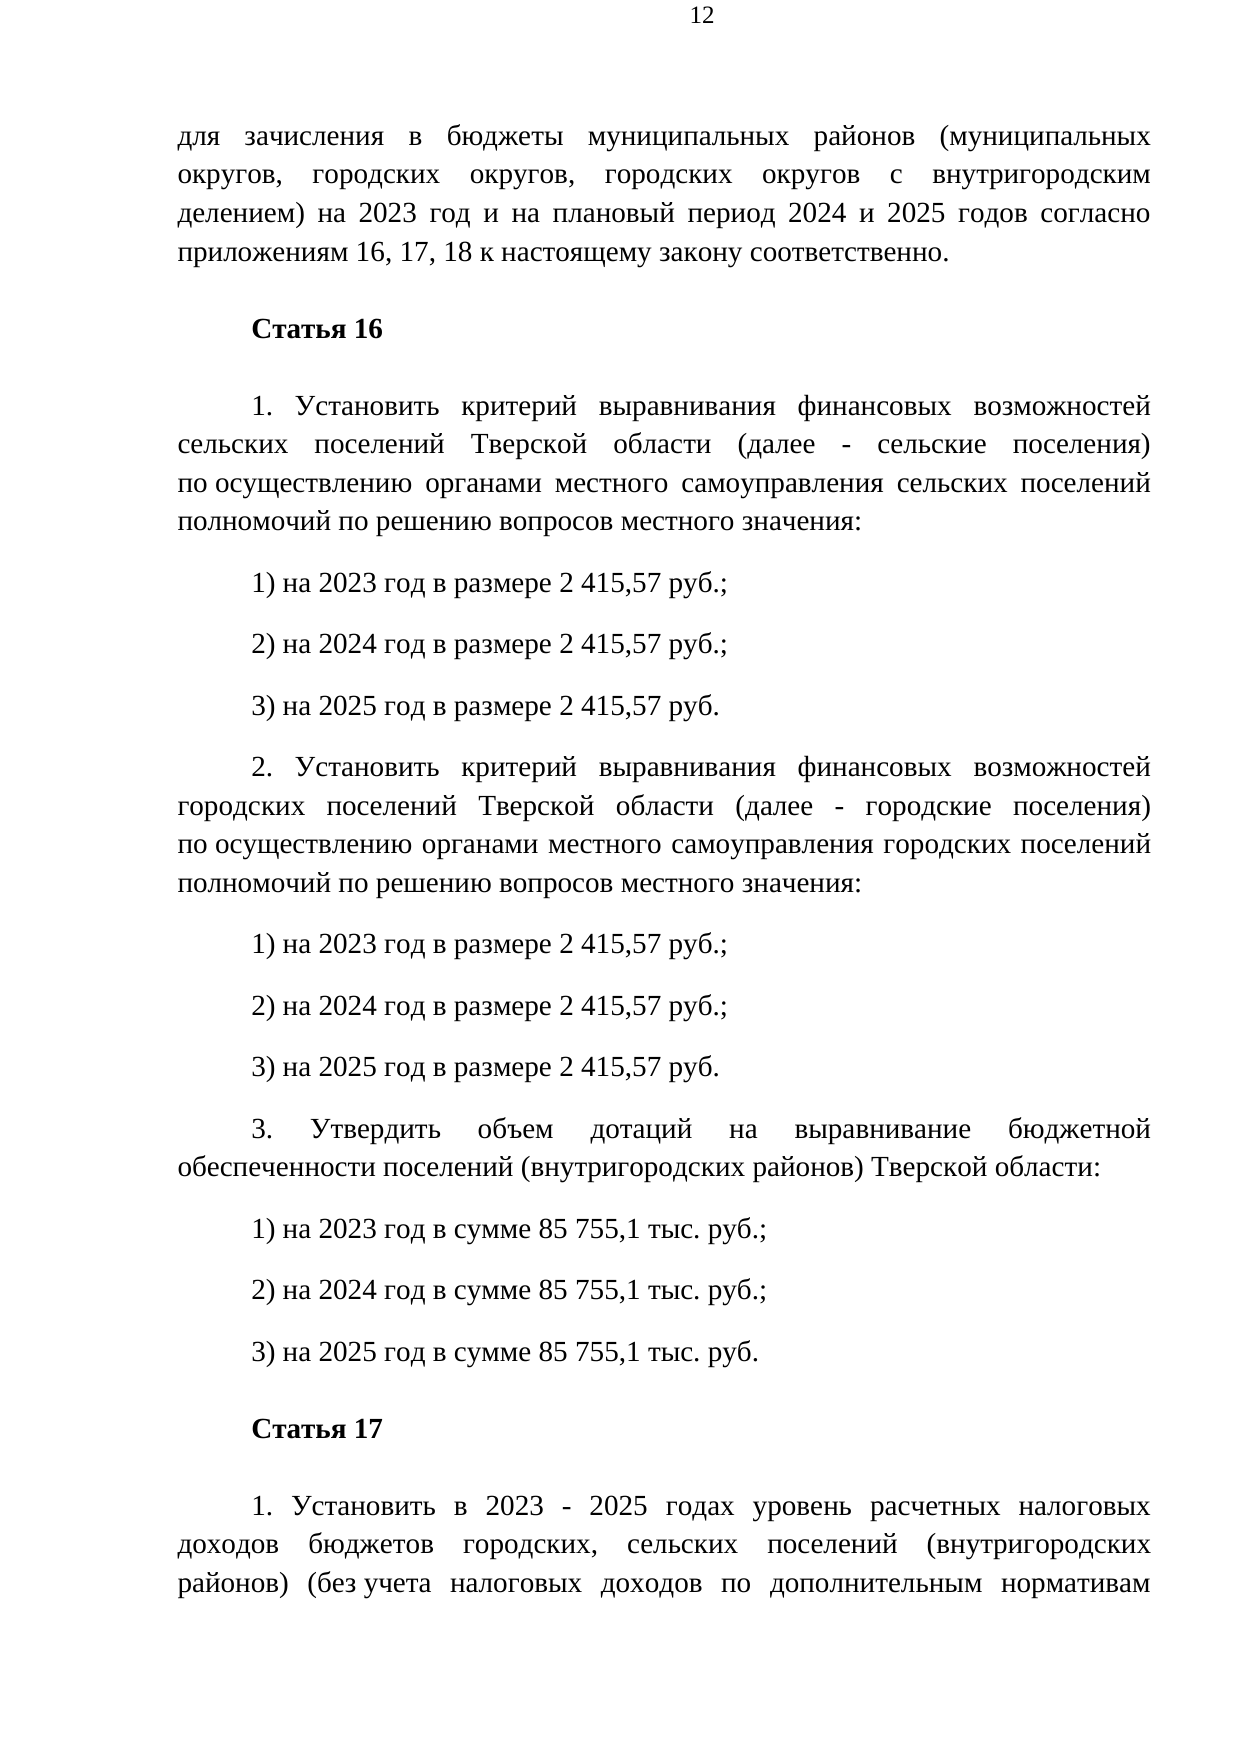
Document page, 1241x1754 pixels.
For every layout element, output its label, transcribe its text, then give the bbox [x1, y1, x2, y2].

text 3. Утвердить объем дотаций на выравнивание бюджетной обеспеченности поселений (внутригородских районов) Тверской области: [177, 1111, 1152, 1183]
text 3) на 2025 год в сумме 85 755,1 тыс. руб. [177, 1334, 1152, 1367]
text 1) на 2023 год в размере 2 415,57 руб.; [177, 565, 1152, 598]
text 1. Установить критерий выравнивания финансовых возможностей сельских поселений Тверской области (далее - сельские поселения) по осуществлению органами местного самоуправления сельских поселений полномочий по решению вопросов местного значения: [177, 388, 1152, 537]
text 2) на 2024 год в размере 2 415,57 руб.; [177, 626, 1152, 660]
text 3) на 2025 год в размере 2 415,57 руб. [177, 1049, 1152, 1083]
title Статья 16 [177, 311, 1152, 344]
title Статья 17 [177, 1411, 1152, 1444]
text 1) на 2023 год в размере 2 415,57 руб.; [177, 926, 1152, 960]
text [177, 118, 1152, 267]
text 2) на 2024 год в сумме 85 755,1 тыс. руб.; [177, 1272, 1152, 1306]
text 3) на 2025 год в размере 2 415,57 руб. [177, 688, 1152, 721]
text 2. Установить критерий выравнивания финансовых возможностей городских поселений Тверской области (далее - городские поселения) по осуществлению органами местного самоуправления городских поселений полномочий по решению вопросов местного значения: [177, 749, 1152, 898]
text 1) на 2023 год в сумме 85 755,1 тыс. руб.; [177, 1211, 1152, 1244]
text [177, 1488, 1152, 1598]
text 2) на 2024 год в размере 2 415,57 руб.; [177, 988, 1152, 1021]
